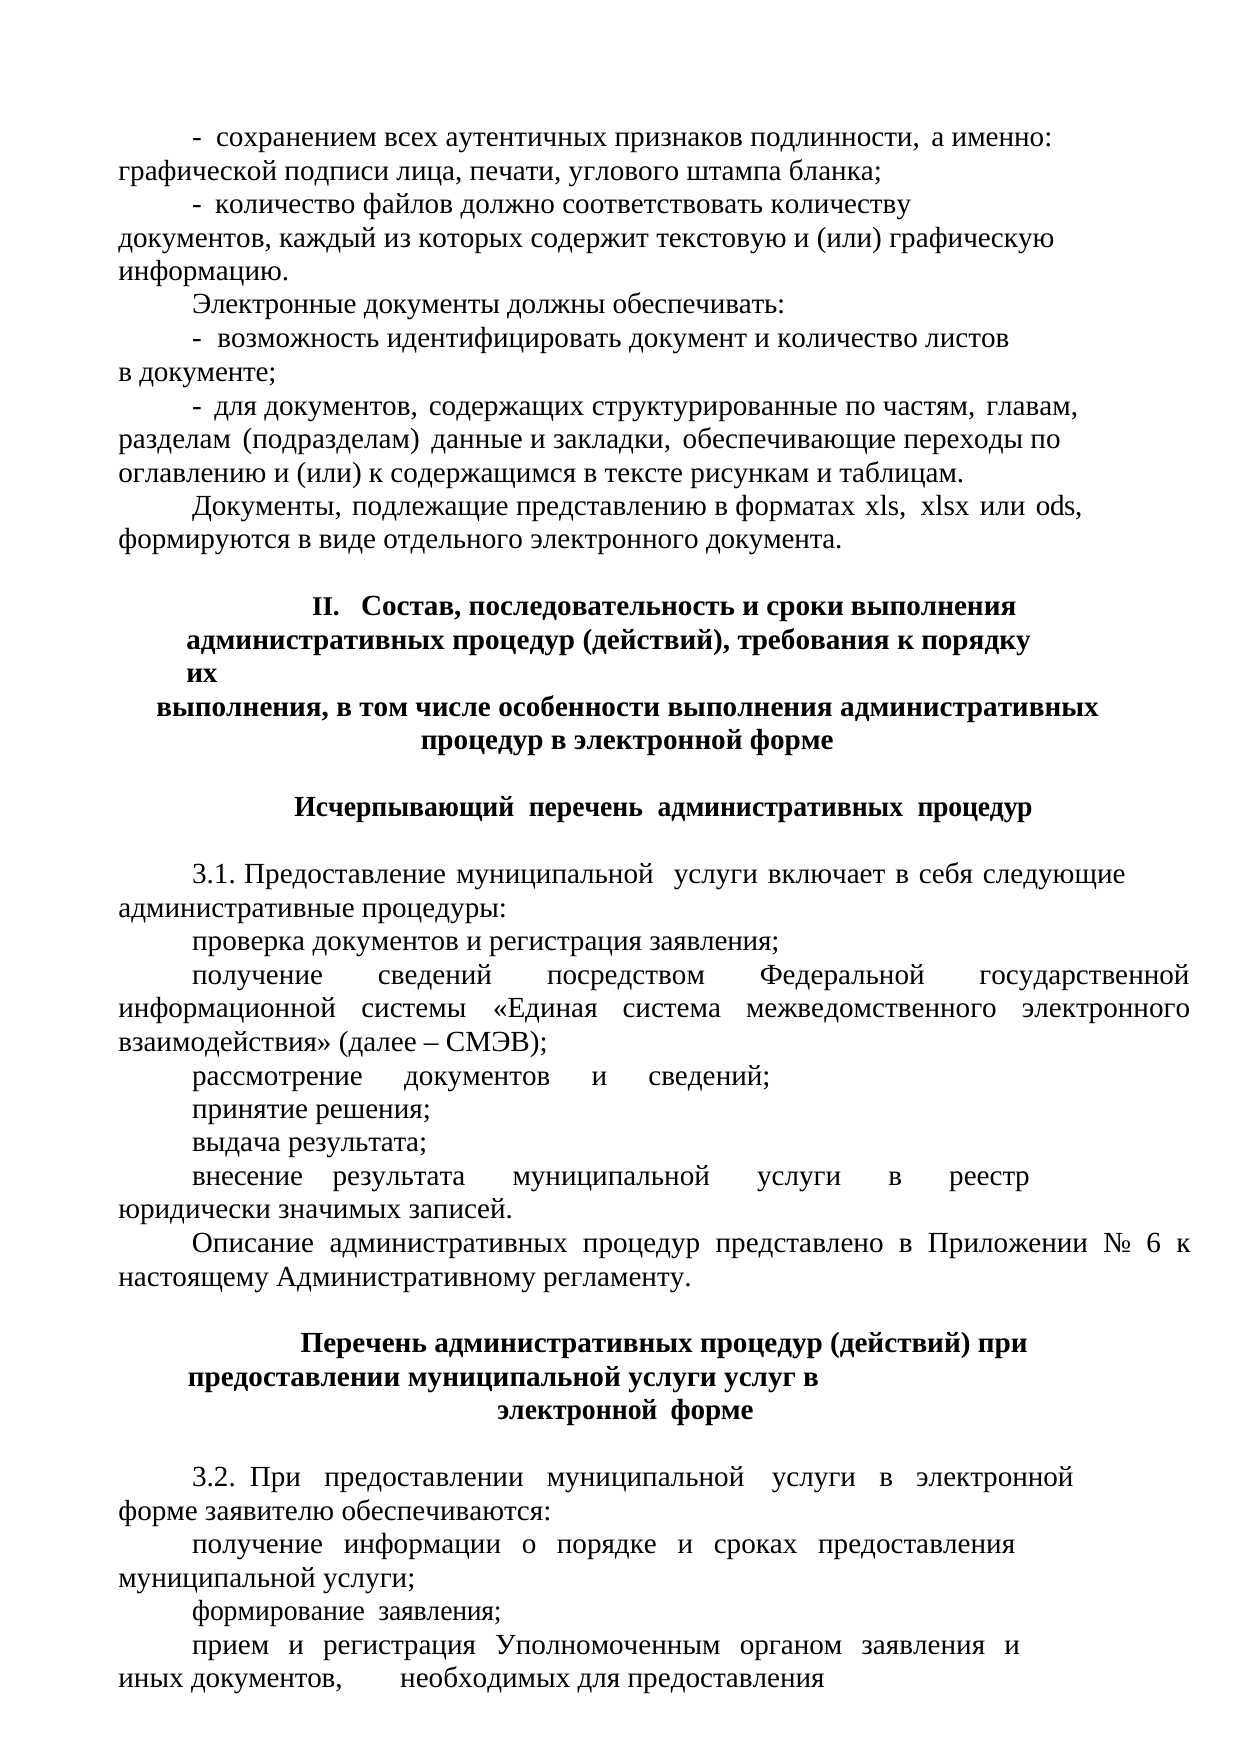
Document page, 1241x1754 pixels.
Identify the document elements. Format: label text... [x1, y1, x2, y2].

text получение информации о порядке и сроках предоставления муниципальной услуги; [118, 1526, 1015, 1593]
list сохранением всех аутентичных признаков подлинности, а именно: графической подписи лица, печати, углового штампа бланка; [118, 119, 1053, 186]
text выполнения, в том числе особенности выполнения административных процедур в электронной форме [156, 689, 1190, 756]
text формирование заявления; [192, 1593, 1190, 1627]
text проверка документов и регистрация заявления; [192, 923, 1190, 957]
text Перечень административных процедур (действий) при предоставлении муниципальной услуги услуг в [188, 1325, 1190, 1392]
text Исчерпывающий перечень административных процедур [144, 789, 1182, 823]
list возможность идентифицировать документ и количество листов в документе; [118, 321, 1028, 388]
text Описание административных процедур представлено в Приложении № 6 к настоящему Административному регламенту. [118, 1225, 1190, 1292]
text Документы, подлежащие представлению в форматах xls, xlsx или ods, [192, 488, 1190, 522]
text получение сведений посредством Федеральной государственной информационной системы «Единая система межведомственного электронного взаимодействия» (далее – СМЭВ); [118, 957, 1190, 1058]
list При предоставлении муниципальной услуги в электронной форме заявителю обеспечиваются: [118, 1459, 1074, 1526]
text рассмотрение документов и сведений; принятие решения; [192, 1058, 770, 1125]
list Состав, последовательность и сроки выполнения административных процедур (действий), требования к порядку их [186, 588, 1068, 689]
list Предоставление муниципальной услуги включает в себя следующие административные процедуры: [118, 856, 1126, 923]
text Электронные документы должны обеспечивать: [192, 287, 1190, 321]
text внесение результата муниципальной услуги в реестр юридически значимых записей. [118, 1158, 1030, 1225]
text выдача результата; [192, 1125, 1190, 1158]
text формируются в виде отдельного электронного документа. [118, 522, 1190, 555]
text прием и регистрация Уполномоченным органом заявления и иных документов, необходимых для предоставления [118, 1627, 1020, 1694]
list для документов, содержащих структурированные по частям, главам, разделам (подразделам) данные и закладки, обеспечивающие переходы по оглавлению и (или) к содержащимся в тексте рисункам и таблицам. [118, 388, 1079, 488]
text электронной форме [497, 1392, 1190, 1426]
list количество файлов должно соответствовать количеству документов, каждый из которых содержит текстовую и (или) графическую информацию. [118, 186, 1069, 287]
